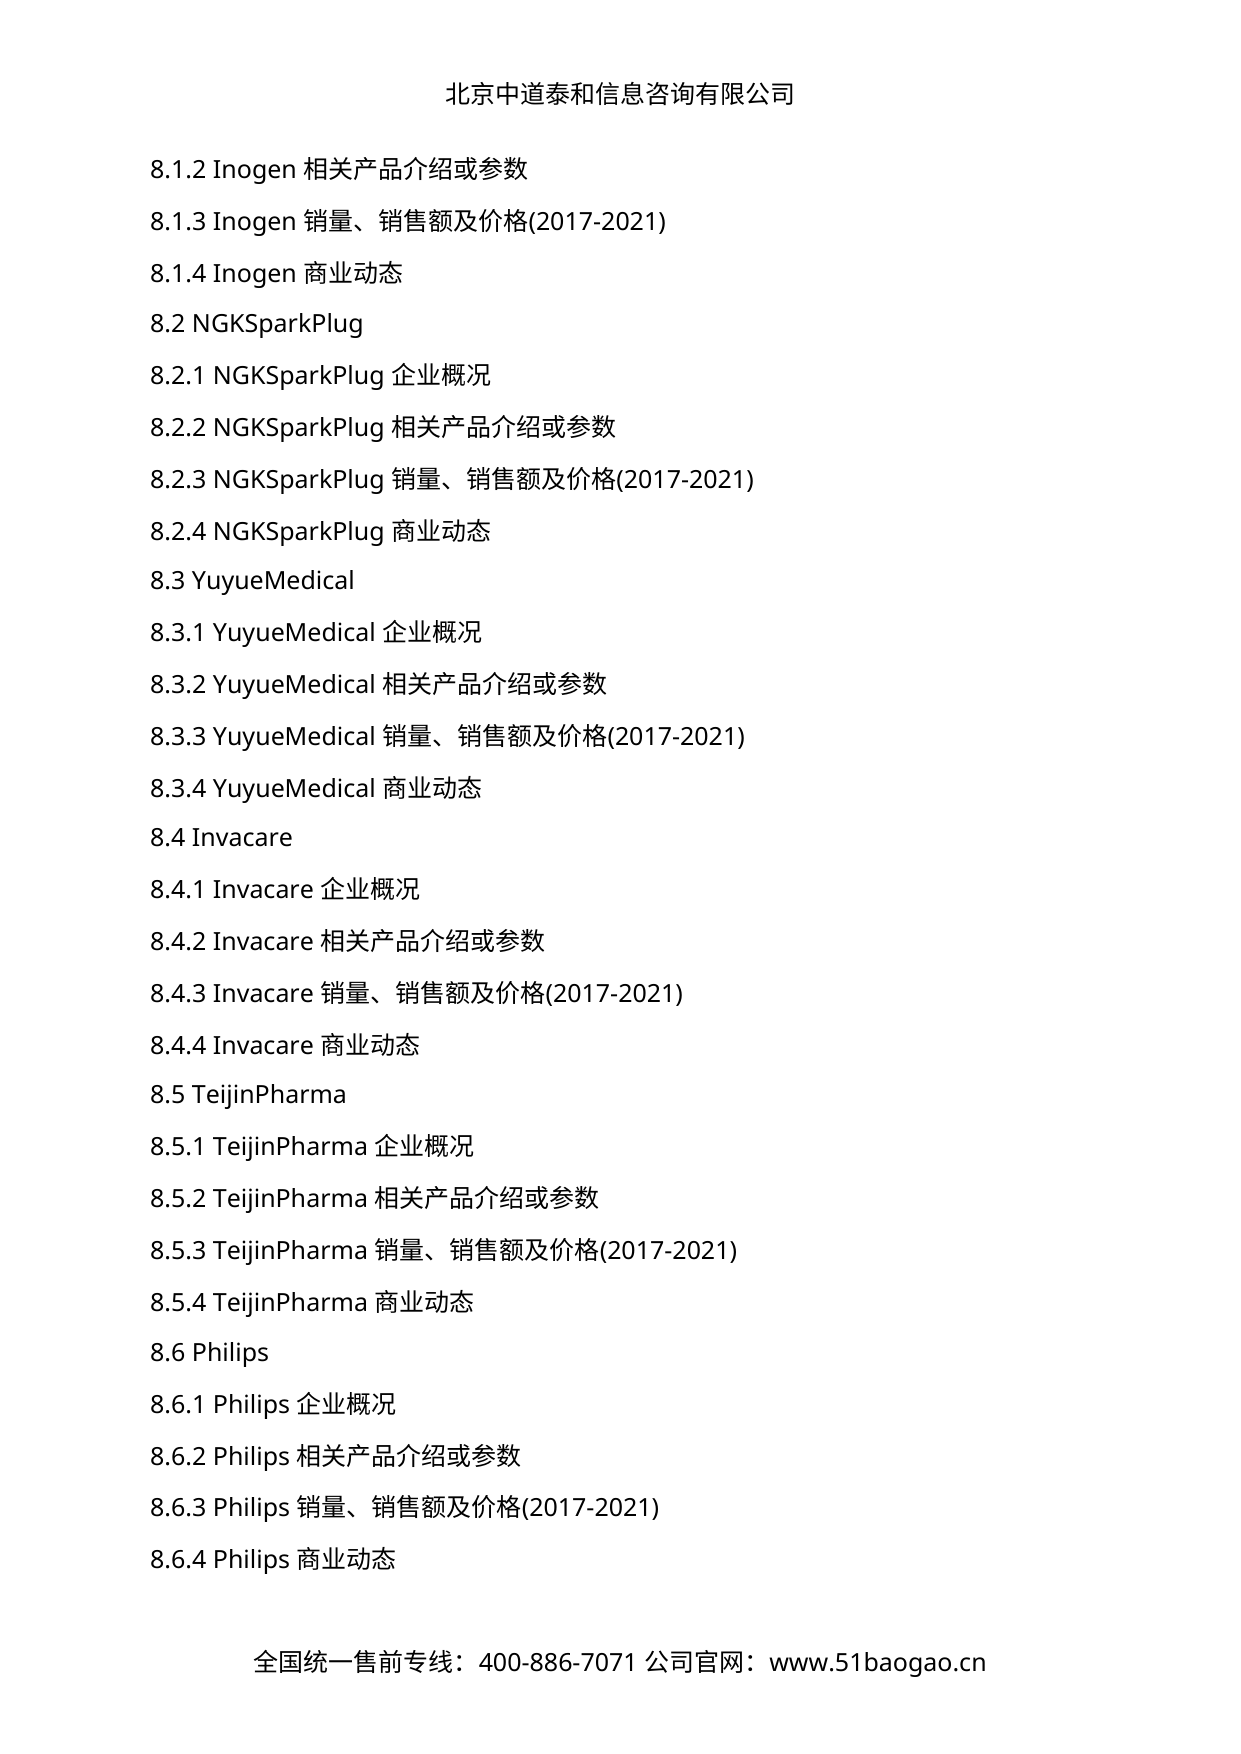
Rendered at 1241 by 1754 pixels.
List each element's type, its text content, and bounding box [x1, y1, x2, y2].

text 8.6.2 Philips 相关产品介绍或参数 [150, 1436, 1090, 1472]
text 8.3.1 YuyueMedical 企业概况 [150, 612, 1090, 649]
text 8.5.1 TeijinPharma 企业概况 [150, 1127, 1090, 1163]
text 8.1.4 Inogen 商业动态 [150, 254, 1090, 290]
text 8.3.4 YuyueMedical 商业动态 [150, 768, 1090, 804]
text 8.4 Invacare [150, 820, 1090, 854]
text 8.2.3 NGKSparkPlug 销量、销售额及价格(2017-2021) [150, 459, 1090, 495]
text 8.2 NGKSparkPlug [150, 306, 1090, 340]
text 8.3.3 YuyueMedical 销量、销售额及价格(2017-2021) [150, 716, 1090, 752]
text 8.2.2 NGKSparkPlug 相关产品介绍或参数 [150, 407, 1090, 443]
text 8.4.2 Invacare 相关产品介绍或参数 [150, 922, 1090, 958]
text 8.5 TeijinPharma [150, 1077, 1090, 1111]
text 8.3.2 YuyueMedical 相关产品介绍或参数 [150, 664, 1090, 701]
text 8.6 Philips [150, 1334, 1090, 1368]
text 8.1.2 Inogen 相关产品介绍或参数 [150, 150, 1090, 186]
text 8.2.1 NGKSparkPlug 企业概况 [150, 355, 1090, 392]
text 8.6.3 Philips 销量、销售额及价格(2017-2021) [150, 1488, 1090, 1524]
text 8.6.4 Philips 商业动态 [150, 1540, 1090, 1576]
text 8.3 YuyueMedical [150, 563, 1090, 597]
text 8.4.3 Invacare 销量、销售额及价格(2017-2021) [150, 973, 1090, 1010]
text 8.5.4 TeijinPharma 商业动态 [150, 1282, 1090, 1319]
text 8.2.4 NGKSparkPlug 商业动态 [150, 511, 1090, 547]
text 8.5.3 TeijinPharma 销量、销售额及价格(2017-2021) [150, 1231, 1090, 1267]
text 8.5.2 TeijinPharma 相关产品介绍或参数 [150, 1179, 1090, 1215]
text 8.6.1 Philips 企业概况 [150, 1384, 1090, 1420]
text 8.1.3 Inogen 销量、销售额及价格(2017-2021) [150, 202, 1090, 238]
text 8.4.1 Invacare 企业概况 [150, 870, 1090, 906]
text 8.4.4 Invacare 商业动态 [150, 1025, 1090, 1062]
